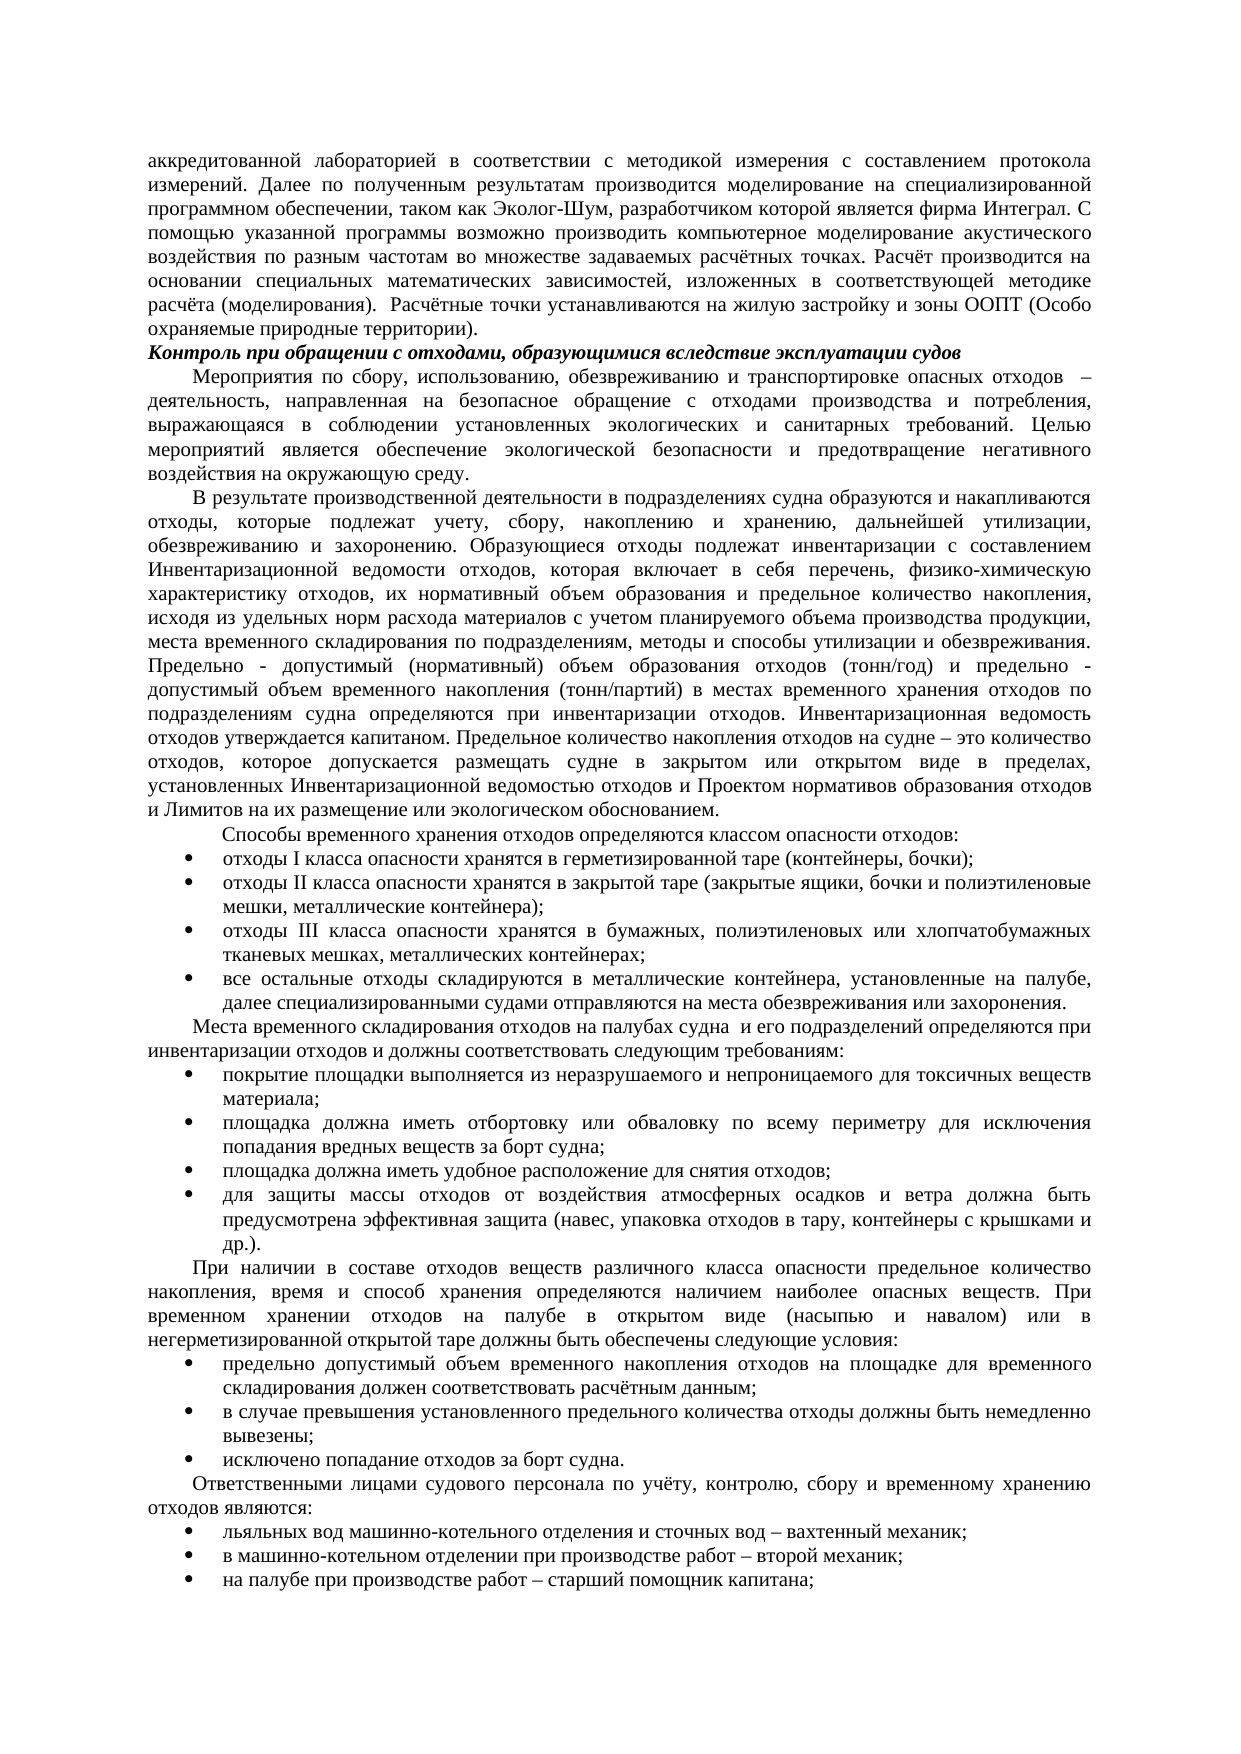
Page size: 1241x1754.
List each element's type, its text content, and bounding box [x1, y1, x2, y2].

text в машинно-котельном отделении при производстве работ – второй механик; [185, 1543, 1092, 1567]
text для защиты массы отходов от воздействия атмосферных осадков и ветра должна быть предусмотрена эффективная защита (навес, упаковка отходов в тару, контейнеры с крышками и др.). [185, 1182, 1092, 1254]
text в случае превышения установленного предельного количества отходы должны быть немедленно вывезены; [185, 1399, 1092, 1447]
subtitle Контроль при обращении с отходами, образующимися вследствие эксплуатации судов [148, 340, 1092, 364]
text Мероприятия по сбору, использованию, обезвреживанию и транспортировке опасных отходов – деятельность, направленная на безопасное обращение с отходами производства и потребления, выражающаяся в соблюдении установленных экологических и санитарных требований. Целью мероприятий является обеспечение экологической безопасности и предотвращение негативного воздействия на окружающую среду. [148, 364, 1092, 484]
text Ответственными лицами судового персонала по учёту, контролю, сбору и временному хранению отходов являются: [148, 1471, 1092, 1519]
text на палубе при производстве работ – старший помощник капитана; [185, 1567, 1092, 1591]
text все остальные отходы складируются в металлические контейнера, установленные на палубе, далее специализированными судами отправляются на места обезвреживания или захоронения. [185, 966, 1092, 1014]
text отходы I класса опасности хранятся в герметизированной таре (контейнеры, бочки); [185, 846, 1092, 869]
text отходы II класса опасности хранятся в закрытой таре (закрытые ящики, бочки и полиэтиленовые мешки, металлические контейнера); [185, 869, 1092, 918]
text В результате производственной деятельности в подразделениях судна образуются и накапливаются отходы, которые подлежат учету, сбору, накоплению и хранению, дальнейшей утилизации, обезвреживанию и захоронению. Образующиеся отходы подлежат инвентаризации с составлением Инвентаризационной ведомости отходов, которая включает в себя перечень, физико-химическую характеристику отходов, их нормативный объем образования и предельное количество накопления, исходя из удельных норм расхода материалов с учетом планируемого объема производства продукции, места временного складирования по подразделениям, методы и способы утилизации и обезвреживания. Предельно - допустимый (нормативный) объем образования отходов (тонн/год) и предельно - допустимый объем временного накопления (тонн/партий) в местах временного хранения отходов по подразделениям судна определяются при инвентаризации отходов. Инвентаризационная ведомость отходов утверждается капитаном. Предельное количество накопления отходов на судне – это количество отходов, которое допускается размещать судне в закрытом или открытом виде в пределах, установленных Инвентаризационной ведомостью отходов и Проектом нормативов образования отходов и Лимитов на их размещение или экологическом обоснованием. [148, 484, 1092, 821]
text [148, 148, 1092, 340]
text исключено попадание отходов за борт судна. [185, 1447, 1092, 1471]
text отходы III класса опасности хранятся в бумажных, полиэтиленовых или хлопчатобумажных тканевых мешках, металлических контейнерах; [185, 918, 1092, 966]
text При наличии в составе отходов веществ различного класса опасности предельное количество накопления, время и способ хранения определяются наличием наиболее опасных веществ. При временном хранении отходов на палубе в открытом виде (насыпью и навалом) или в негерметизированной открытой таре должны быть обеспечены следующие условия: [148, 1254, 1092, 1351]
text покрытие площадки выполняется из неразрушаемого и непроницаемого для токсичных веществ материала; [185, 1062, 1092, 1110]
text льяльных вод машинно-котельного отделения и сточных вод – вахтенный механик; [185, 1519, 1092, 1543]
text площадка должна иметь отбортовку или обваловку по всему периметру для исключения попадания вредных веществ за борт судна; [185, 1110, 1092, 1158]
text площадка должна иметь удобное расположение для снятия отходов; [185, 1158, 1092, 1182]
text предельно допустимый объем временного накопления отходов на площадке для временного складирования должен соответствовать расчётным данным; [185, 1351, 1092, 1399]
text Способы временного хранения отходов определяются классом опасности отходов: [148, 821, 1092, 846]
text Места временного складирования отходов на палубах судна и его подразделений определяются при инвентаризации отходов и должны соответствовать следующим требованиям: [148, 1014, 1092, 1062]
